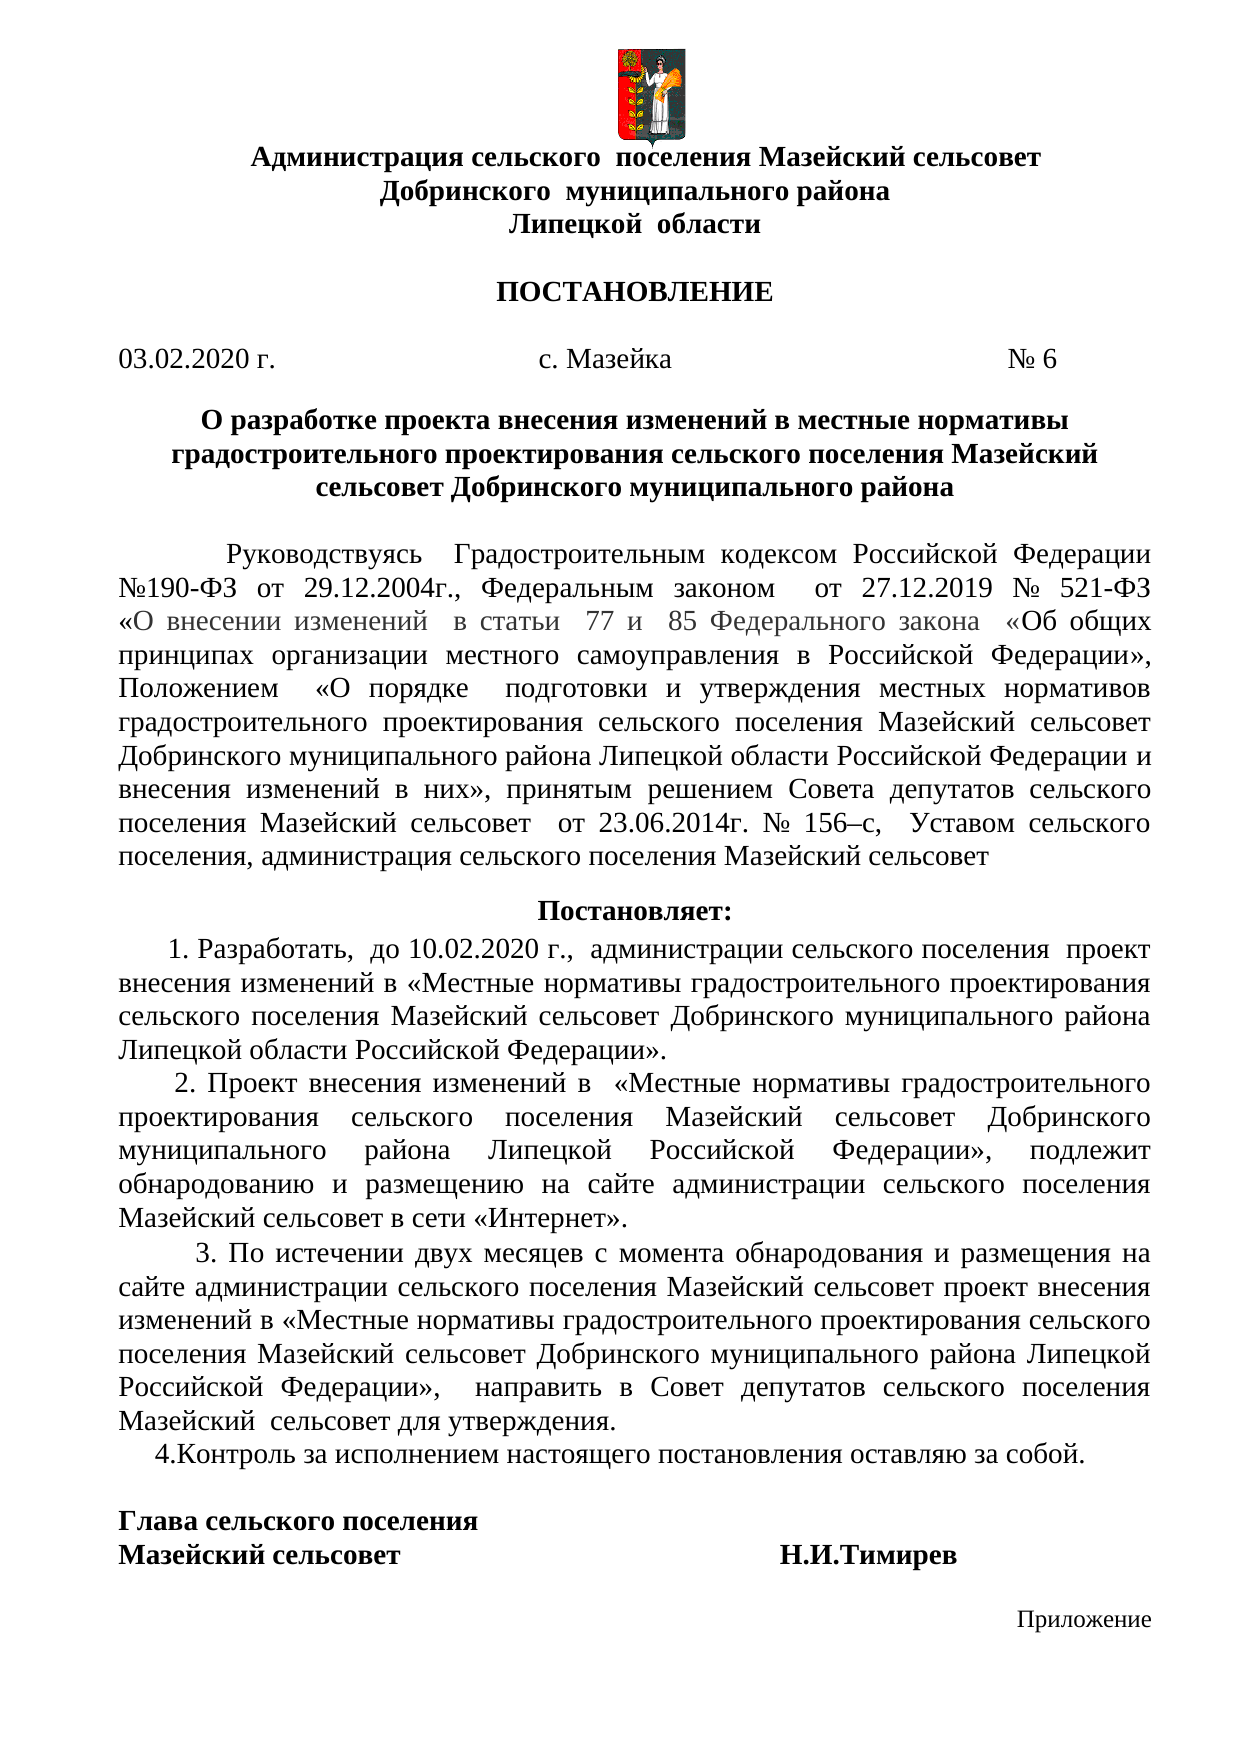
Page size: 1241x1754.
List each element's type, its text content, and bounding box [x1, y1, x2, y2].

text 3. По истечении двух месяцев с момента обнародования и размещения на сайте администрации сельского поселения Мазейский сельсовет проект внесения изменений в «Местные нормативы градостроительного проектирования сельского поселения Мазейский сельсовет Добринского муниципального района Липецкой Российской Федерации», направить в Совет депутатов сельского поселения Мазейский сельсовет для утверждения. [118, 1235, 1152, 1436]
text Глава сельского поселения Мазейский сельсовет Н.И.Тимирев [118, 1503, 1152, 1571]
title Администрация сельского поселения Мазейский сельсовет Добринского муниципального района Липецкой области [118, 139, 1152, 240]
text 2. Проект внесения изменений в «Местные нормативы градостроительного проектирования сельского поселения Мазейский сельсовет Добринского муниципального района Липецкой Российской Федерации», подлежит обнародованию и размещению на сайте администрации сельского поселения Мазейский сельсовет в сети «Интернет». [118, 1065, 1152, 1235]
text Постановляет: [118, 893, 1152, 926]
text 4.Контроль за исполнением настоящего постановления оставляю за собой. [118, 1436, 1152, 1470]
title ПОСТАНОВЛЕНИЕ [118, 274, 1152, 307]
text Приложение [118, 1604, 1152, 1633]
picture [617, 48, 686, 149]
text Руководствуясь Градостроительным кодексом Российской Федерации №190-ФЗ от 29.12.2004г., Федеральным законом от 27.12.2019 № 521-ФЗ «О внесении изменений в статьи 77 и 85 Федерального закона «Об общих принципах организации местного самоуправления в Российской Федерации», Положением «О порядке подготовки и утверждения местных нормативов градостроительного проектирования сельского поселения Мазейский сельсовет Добринского муниципального района Липецкой области Российской Федерации и внесения изменений в них», принятым решением Совета депутатов сельского поселения Мазейский сельсовет от 23.06.2014г. № 156–с, Уставом сельского поселения, администрация сельского поселения Мазейский сельсовет [118, 536, 1152, 872]
text 1. Разработать, до 10.02.2020 г., администрации сельского поселения проект внесения изменений в «Местные нормативы градостроительного проектирования сельского поселения Мазейский сельсовет Добринского муниципального района Липецкой области Российской Федерации». [118, 931, 1152, 1065]
text О разработке проекта внесения изменений в местные нормативы градостроительного проектирования сельского поселения Мазейский сельсовет Добринского муниципального района [118, 402, 1152, 503]
title 03.02.2020 г. с. Мазейка № 6 [118, 341, 1152, 374]
